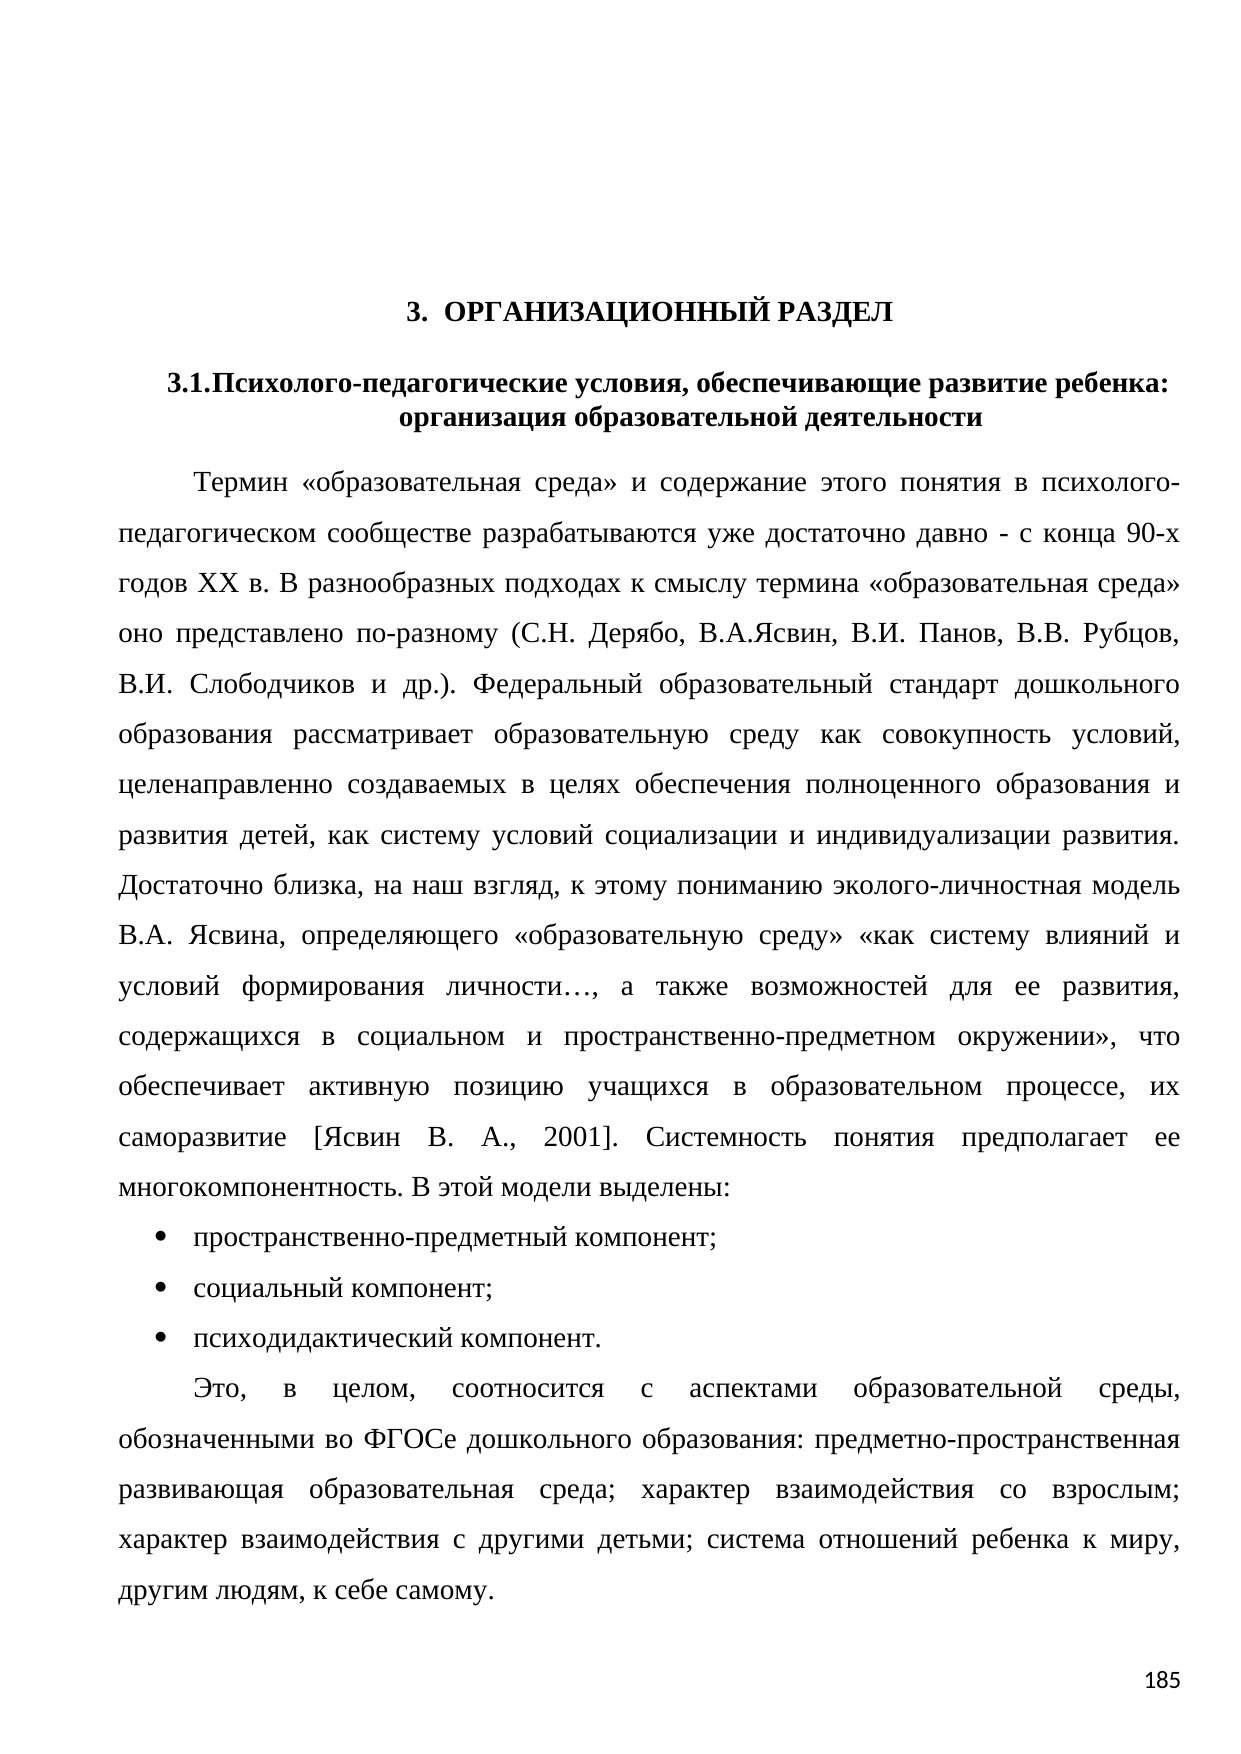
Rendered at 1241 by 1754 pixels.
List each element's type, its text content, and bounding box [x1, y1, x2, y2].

list психодидактический компонент. [156, 1320, 1181, 1354]
subtitle Психолого-педагогические условия, обеспечивающие развитие ребенка: организация образовательной деятельности [156, 365, 1181, 432]
list социальный компонент; [156, 1270, 1181, 1303]
list пространственно-предметный компонент; [156, 1219, 1181, 1253]
subtitle ОРГАНИЗАЦИОННЫЙ РАЗДЕЛ [118, 294, 1181, 328]
text Это, в целом, соотносится с аспектами образовательной среды, обозначенными во ФГОСе дошкольного образования: предметно-пространственная развивающая образовательная среда; характер взаимодействия со взрослым; характер взаимодействия с другими детьми; система отношений ребенка к миру, другим людям, к себе самому. [118, 1371, 1181, 1605]
text Термин «образовательная среда» и содержание этого понятия в психолого-педагогическом сообществе разрабатываются уже достаточно давно - с конца 90-х годов ХХ в. В разнообразных подходах к смыслу термина «образовательная среда» оно представлено по-разному (С.Н. Дерябо, В.А.Ясвин, В.И. Панов, В.В. Рубцов, В.И. Слободчиков и др.). Федеральный образовательный стандарт дошкольного образования рассматривает образовательную среду как совокупность условий, целенаправленно создаваемых в целях обеспечения полноценного образования и развития детей, как систему условий социализации и индивидуализации развития. Достаточно близка, на наш взгляд, к этому пониманию эколого-личностная модель В.А. Ясвина, определяющего «образовательную среду» «как систему влияний и условий формирования личности…, а также возможностей для ее развития, содержащихся в социальном и пространственно-предметном окружении», что обеспечивает активную позицию учащихся в образовательном процессе, их саморазвитие [Ясвин В. А., 2001]. Системность понятия предполагает ее многокомпонентность. В этой модели выделены: [118, 464, 1181, 1202]
